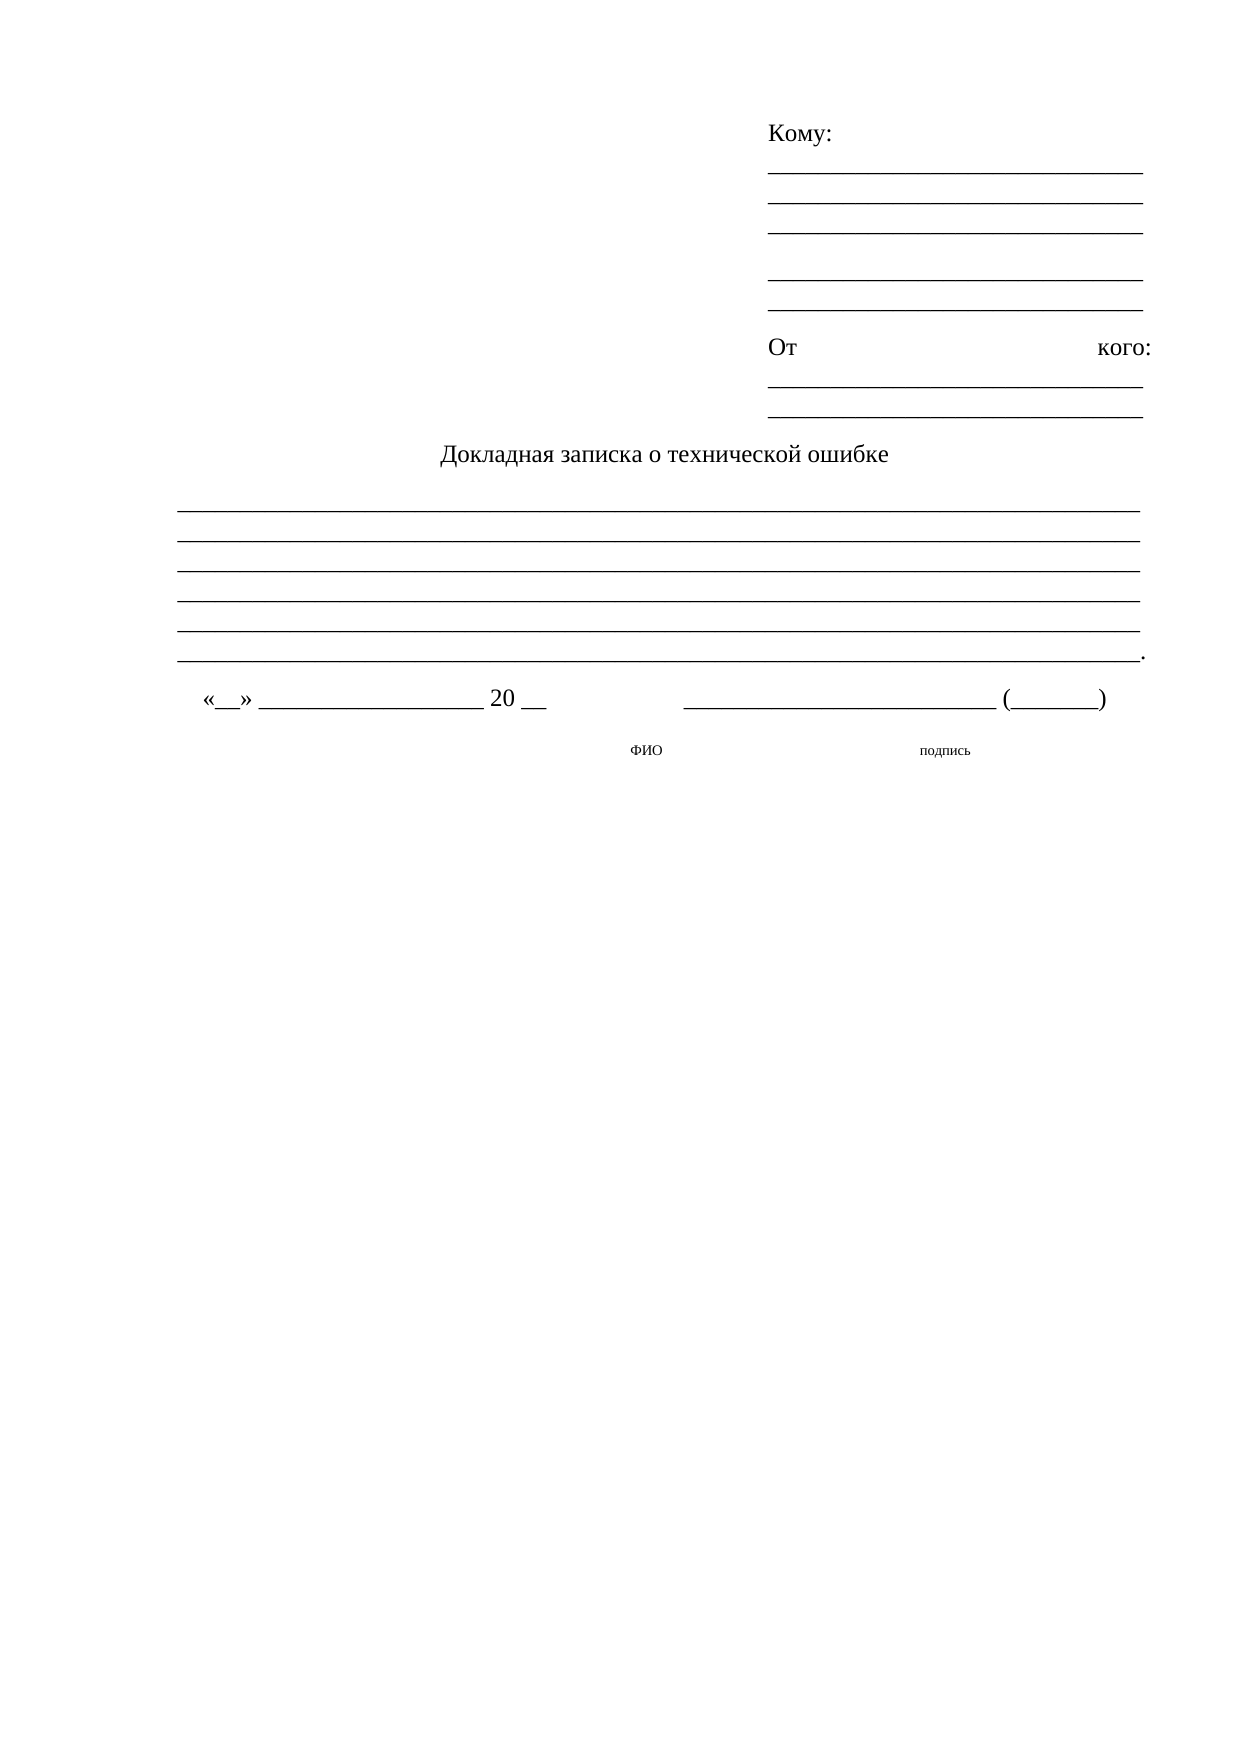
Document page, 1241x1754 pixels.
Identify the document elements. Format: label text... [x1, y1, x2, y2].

text От кого: ____________________________________________________________ [768, 332, 1152, 421]
text Кому: __________________________________________________________________________________________ [768, 118, 1152, 237]
text ____________________________________________________________ [768, 255, 1152, 314]
text ФИО подпись [177, 730, 1152, 759]
text Докладная записка о технической ошибке [177, 439, 1152, 468]
text ______________________________________________________________________________________________________________________________________________________________________________________________________________________________________________________________________________________________________________________________________________________________________________________________________________________________________________________________________________. [177, 486, 1152, 665]
text «__» __________________ 20 __ _________________________ (_______) [177, 683, 1152, 712]
